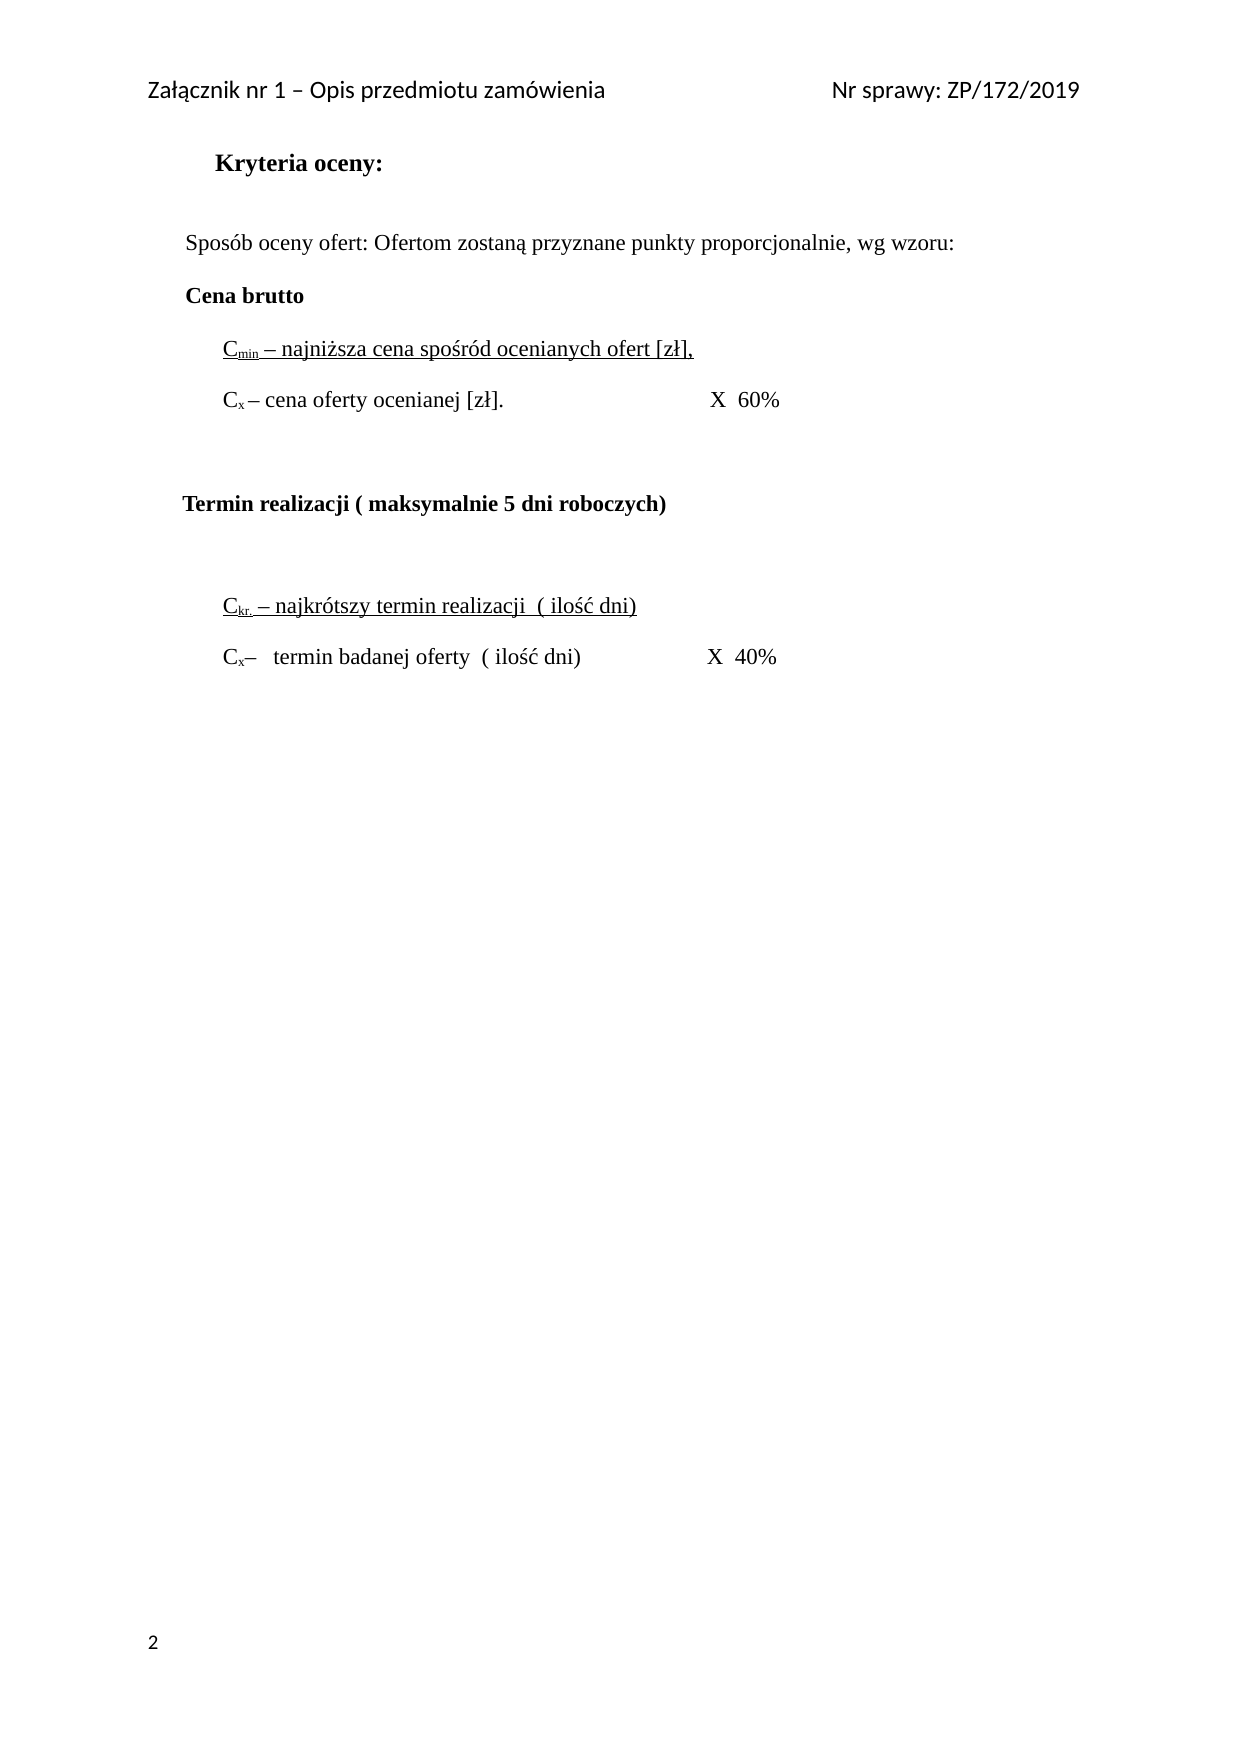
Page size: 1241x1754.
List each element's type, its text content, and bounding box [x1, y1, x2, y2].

text Cmin – najniższa cena spośród ocenianych ofert [zł], [223, 334, 1093, 361]
text Cena brutto [185, 282, 1093, 308]
text Kryteria oceny: [215, 148, 1093, 176]
text Cx– termin badanej oferty ( ilość dni) X 40% [223, 643, 1093, 669]
text Termin realizacji ( maksymalnie 5 dni roboczych) [148, 490, 1093, 516]
text Ckr. – najkrótszy termin realizacji ( ilość dni) [223, 592, 1093, 618]
text Sposób oceny ofert: Ofertom zostaną przyznane punkty proporcjonalnie, wg wzoru: [185, 229, 1093, 256]
text Cx – cena oferty ocenianej [zł]. X 60% [223, 386, 1093, 412]
